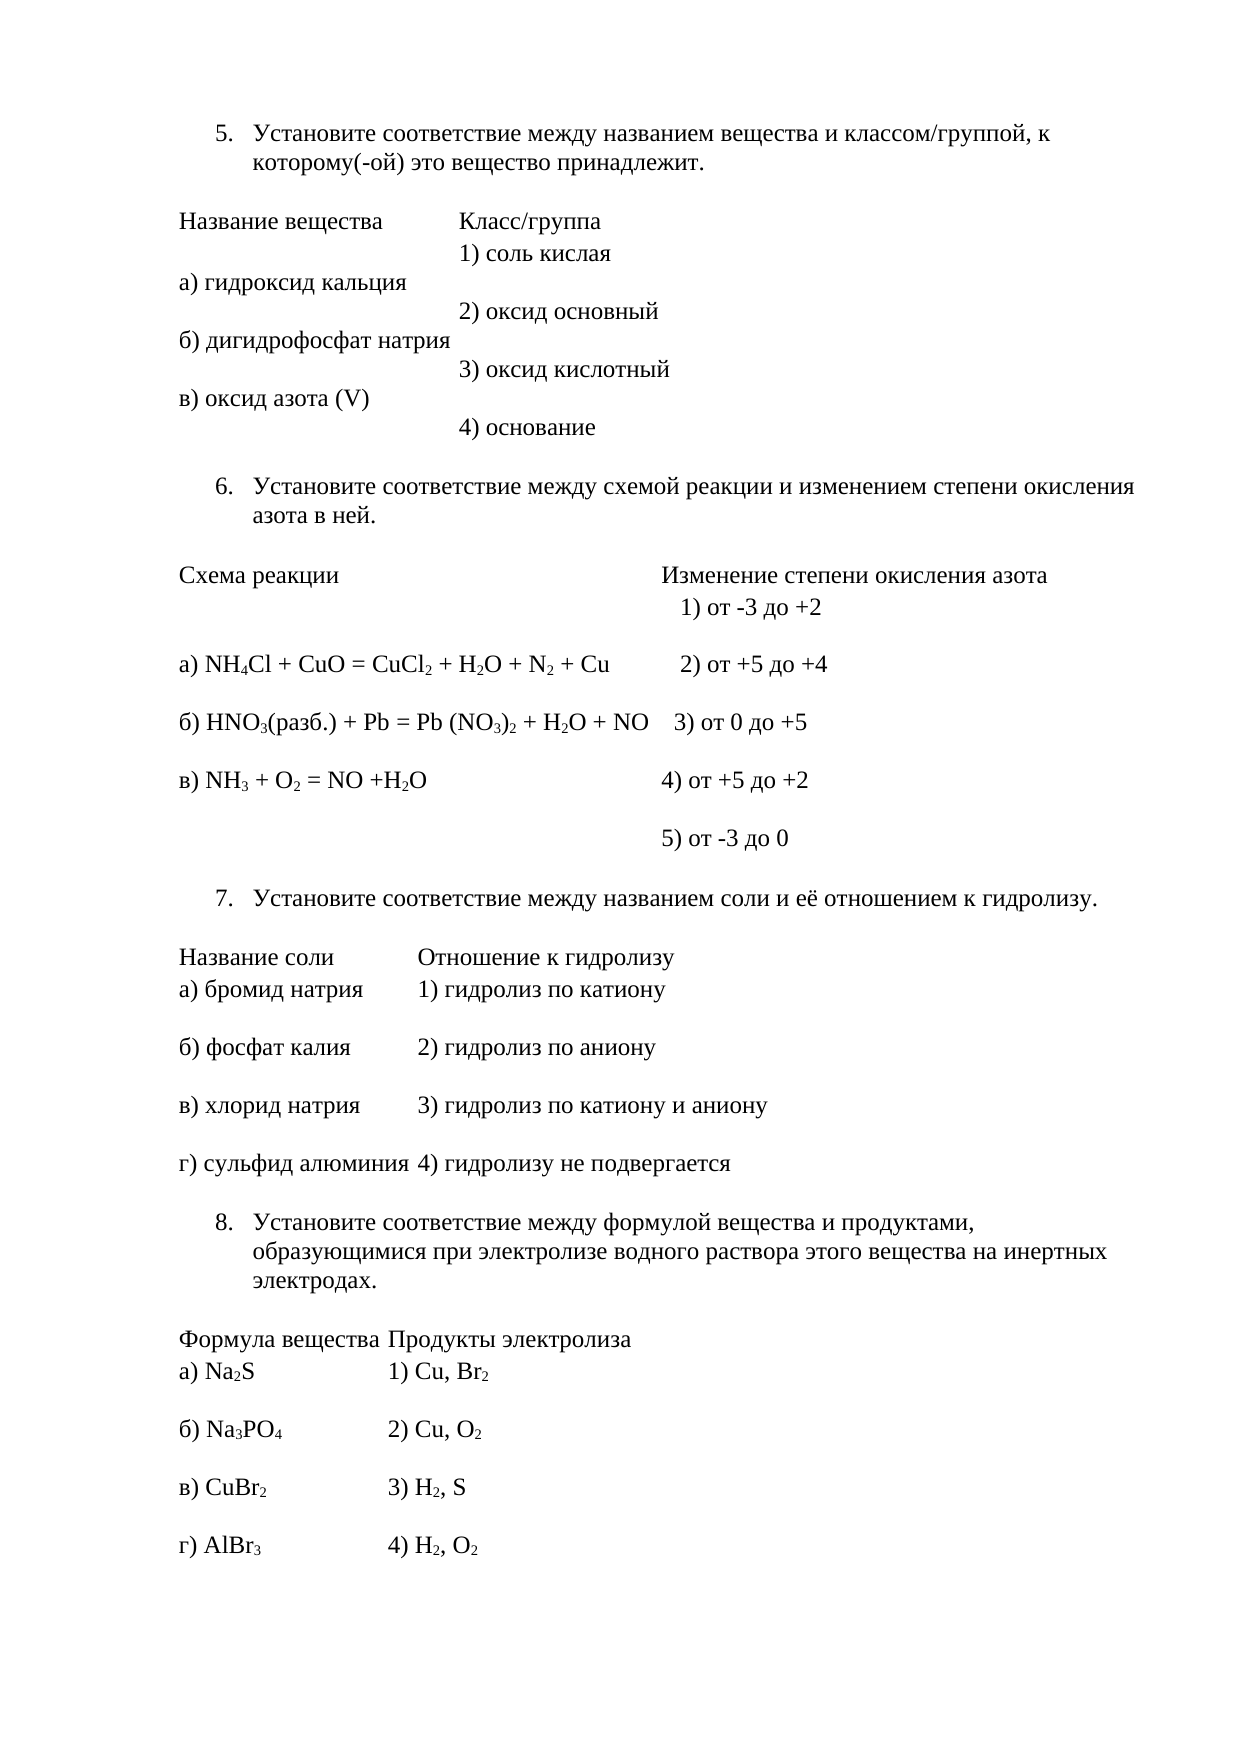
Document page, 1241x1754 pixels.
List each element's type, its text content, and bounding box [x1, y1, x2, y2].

table_cell а) гидроксид кальция б) дигидрофосфат натрия в) оксид азота (V) [177, 237, 457, 442]
table_header Класс/группа [457, 205, 676, 237]
list Установите соответствие между названием вещества и классом/группой, к которому(-ой) это вещество принадлежит. [215, 118, 1152, 176]
table_header Название соли [177, 941, 416, 972]
table_header Отношение к гидролизу [416, 941, 774, 972]
table_cell а) NH4Cl + CuO = CuCl2 + H2O + N2 + Cu б) HNO3(разб.) + Pb = Pb (NO3)2 + H2O + NO в) NH3 + O2 = NO +H2O [177, 590, 659, 853]
table_header Формула вещества [177, 1323, 386, 1354]
table_header Схема реакции [177, 558, 659, 590]
table_cell 1) соль кислая 2) оксид основный 3) оксид кислотный 4) основание [457, 237, 676, 442]
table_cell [177, 1355, 386, 1589]
table_cell а) бромид натрия б) фосфат калия в) хлорид натрия г) сульфид алюминия [177, 973, 416, 1178]
list Установите соответствие между названием соли и её отношением к гидролизу. [215, 883, 1152, 911]
table_header Продукты электролиза [386, 1323, 638, 1354]
list Установите соответствие между формулой вещества и продуктами, образующимися при электролизе водного раствора этого вещества на инертных электродах. [215, 1207, 1152, 1293]
table_header Изменение степени окисления азота [659, 558, 1054, 590]
list Установите соответствие между схемой реакции и изменением степени окисления азота в ней. [215, 471, 1152, 529]
table_cell 1) гидролиз по катиону 2) гидролиз по аниону 3) гидролиз по катиону и аниону 4) гидролизу не подвергается [416, 973, 774, 1178]
table_header Название вещества [177, 205, 457, 237]
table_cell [386, 1355, 638, 1589]
table_cell 1) от -3 до +2 2) от +5 до +4 3) от 0 до +5 4) от +5 до +2 5) от -3 до 0 [659, 590, 1054, 853]
